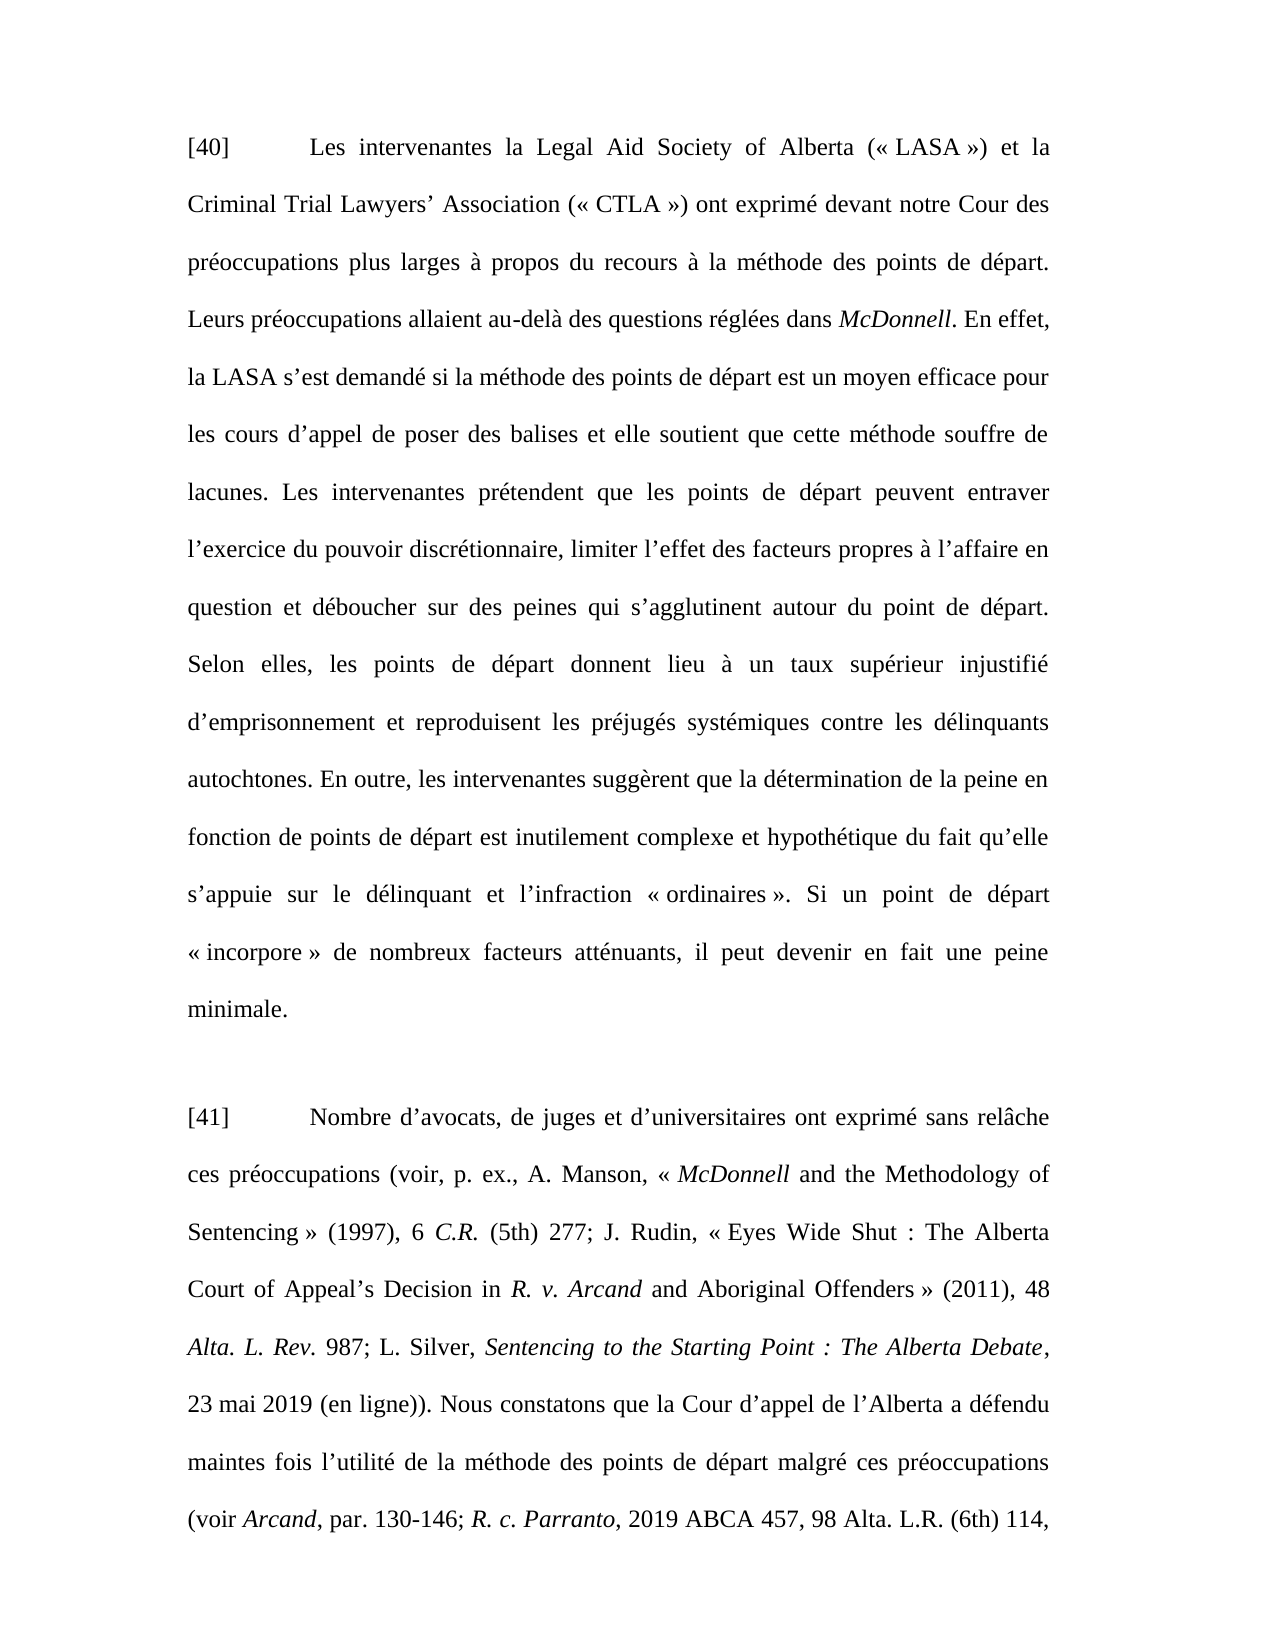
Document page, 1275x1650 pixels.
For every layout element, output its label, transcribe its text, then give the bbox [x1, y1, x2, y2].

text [187, 1102, 1050, 1533]
text Les intervenantes la Legal Aid Society of Alberta (« LASA ») et la Criminal Trial Lawyers’ Association (« CTLA ») ont exprimé devant notre Cour des préoccupations plus larges à propos du recours à la méthode des points de départ. Leurs préoccupations allaient au-delà des questions réglées dans McDonnell. En effet, la LASA s’est demandé si la méthode des points de départ est un moyen efficace pour les cours d’appel de poser des balises et elle soutient que cette méthode souffre de lacunes. Les intervenantes prétendent que les points de départ peuvent entraver l’exercice du pouvoir discrétionnaire, limiter l’effet des facteurs propres à l’affaire en question et déboucher sur des peines qui s’agglutinent autour du point de départ. Selon elles, les points de départ donnent lieu à un taux supérieur injustifié d’emprisonnement et reproduisent les préjugés systémiques contre les délinquants autochtones. En outre, les intervenantes suggèrent que la détermination de la peine en fonction de points de départ est inutilement complexe et hypothétique du fait qu’elle s’appuie sur le délinquant et l’infraction « ordinaires ». Si un point de départ « incorpore » de nombreux facteurs atténuants, il peut devenir en fait une peine minimale. [187, 132, 1050, 1023]
